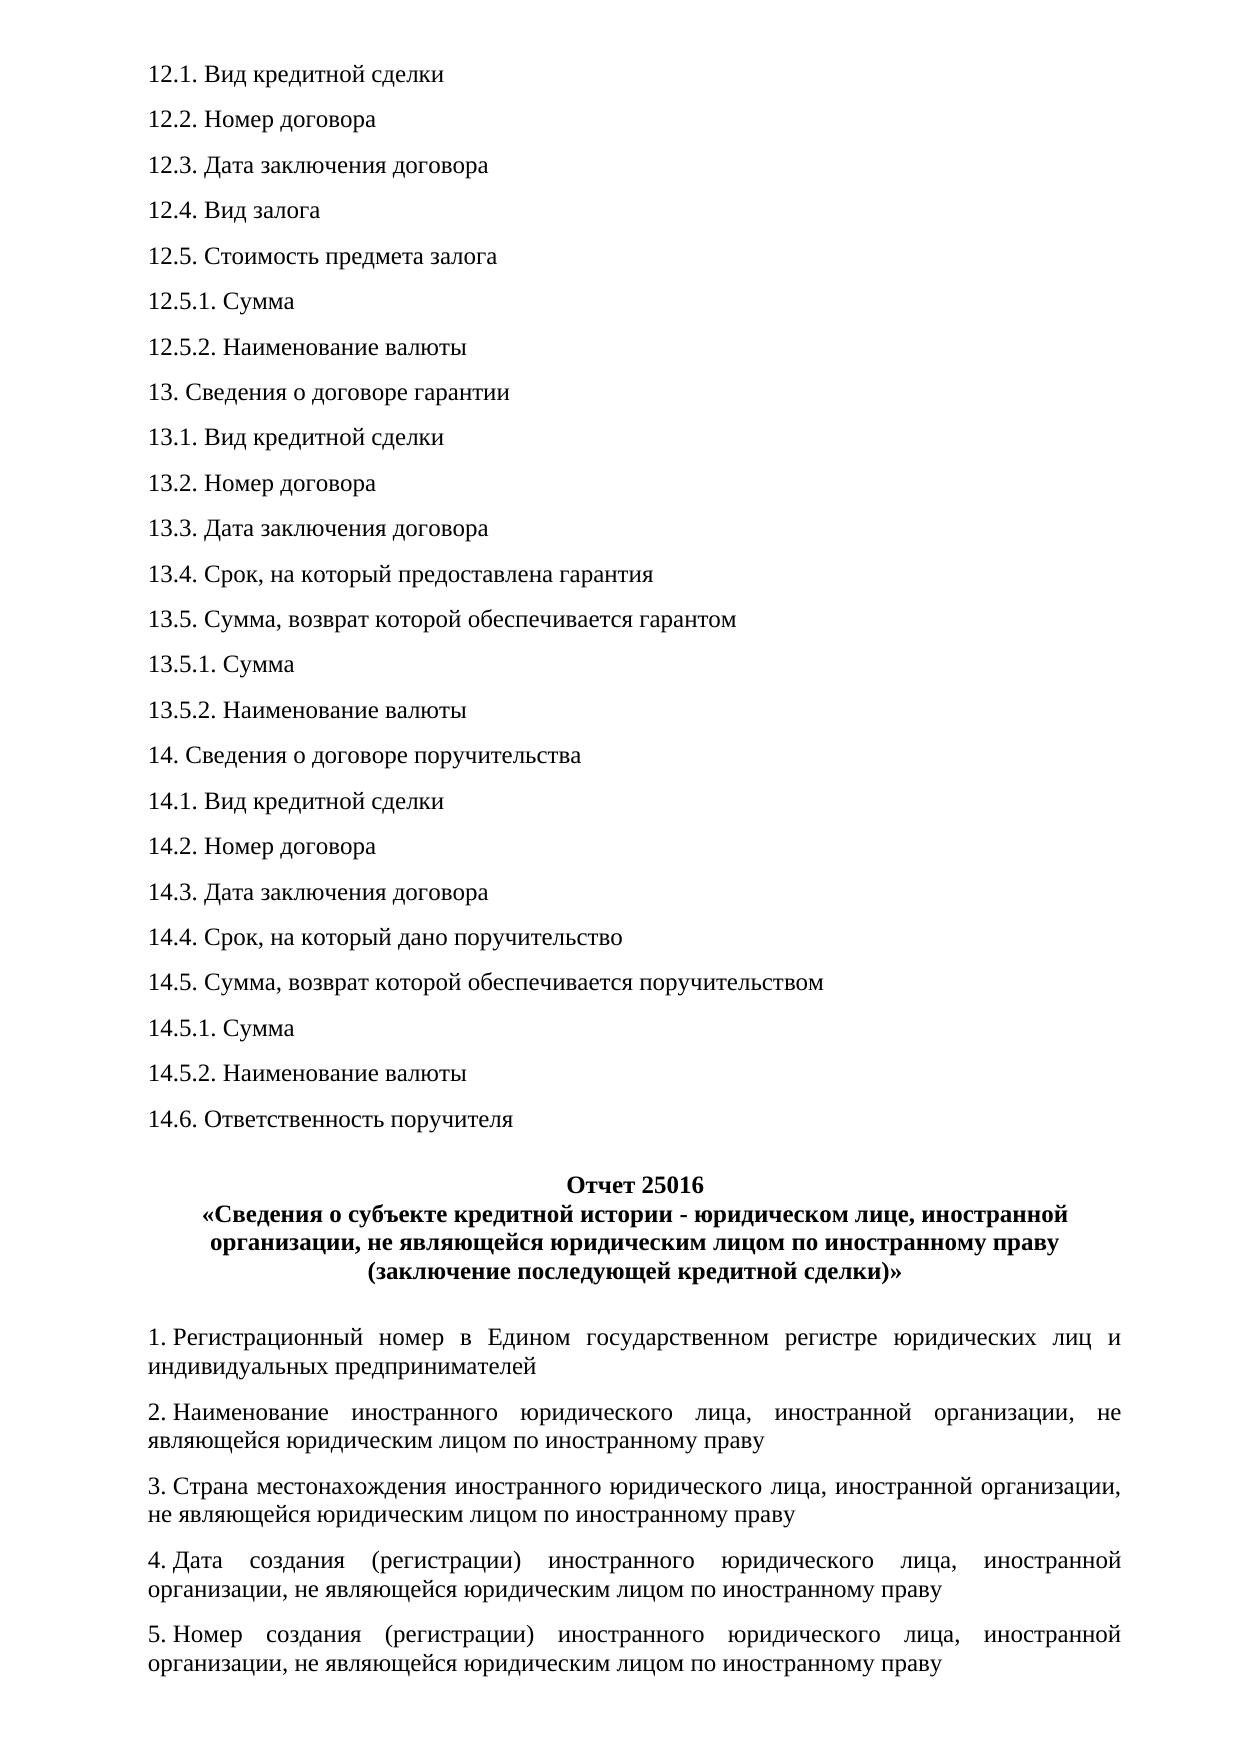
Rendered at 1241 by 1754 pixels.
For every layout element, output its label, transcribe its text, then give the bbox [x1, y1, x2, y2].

text 14.1. Вид кредитной сделки [148, 786, 1122, 814]
text 4. Дата создания (регистрации) иностранного юридического лица, иностранной организации, не являющейся юридическим лицом по иностранному праву [148, 1545, 1122, 1602]
text 12.3. Дата заключения договора [148, 150, 1122, 179]
text 12.1. Вид кредитной сделки [148, 59, 1122, 88]
text 13.3. Дата заключения договора [148, 513, 1122, 542]
text Отчет 25016 «Сведения о субъекте кредитной истории - юридическом лице, иностранной организации, не являющейся юридическим лицом по иностранному праву (заключение последующей кредитной сделки)» [148, 1170, 1122, 1285]
text 14.2. Номер договора [148, 831, 1122, 860]
text 3. Страна местонахождения иностранного юридического лица, иностранной организации, не являющейся юридическим лицом по иностранному праву [148, 1471, 1122, 1528]
text 2. Наименование иностранного юридического лица, иностранной организации, не являющейся юридическим лицом по иностранному праву [148, 1397, 1122, 1454]
text 13.5. Сумма, возврат которой обеспечивается гарантом [148, 604, 1122, 633]
text 14.6. Ответственность поручителя [148, 1104, 1122, 1132]
text 12.4. Вид залога [148, 195, 1122, 224]
text 13.5.2. Наименование валюты [148, 695, 1122, 724]
text 5. Номер создания (регистрации) иностранного юридического лица, иностранной организации, не являющейся юридическим лицом по иностранному праву [148, 1619, 1122, 1677]
text 13. Сведения о договоре гарантии [148, 377, 1122, 406]
text 13.4. Срок, на который предоставлена гарантия [148, 559, 1122, 587]
text 13.1. Вид кредитной сделки [148, 422, 1122, 451]
text 1. Регистрационный номер в Едином государственном регистре юридических лиц и индивидуальных предпринимателей [148, 1322, 1122, 1380]
text 14.4. Срок, на который дано поручительство [148, 922, 1122, 951]
text 14.3. Дата заключения договора [148, 877, 1122, 905]
text 14.5.1. Сумма [148, 1013, 1122, 1042]
text 14. Сведения о договоре поручительства [148, 740, 1122, 769]
text 12.5.1. Сумма [148, 286, 1122, 315]
text 14.5.2. Наименование валюты [148, 1058, 1122, 1087]
text 14.5. Сумма, возврат которой обеспечивается поручительством [148, 967, 1122, 996]
text 12.5.2. Наименование валюты [148, 332, 1122, 360]
text 13.5.1. Сумма [148, 649, 1122, 678]
text 12.2. Номер договора [148, 104, 1122, 133]
text 12.5. Стоимость предмета залога [148, 241, 1122, 269]
text 13.2. Номер договора [148, 468, 1122, 497]
